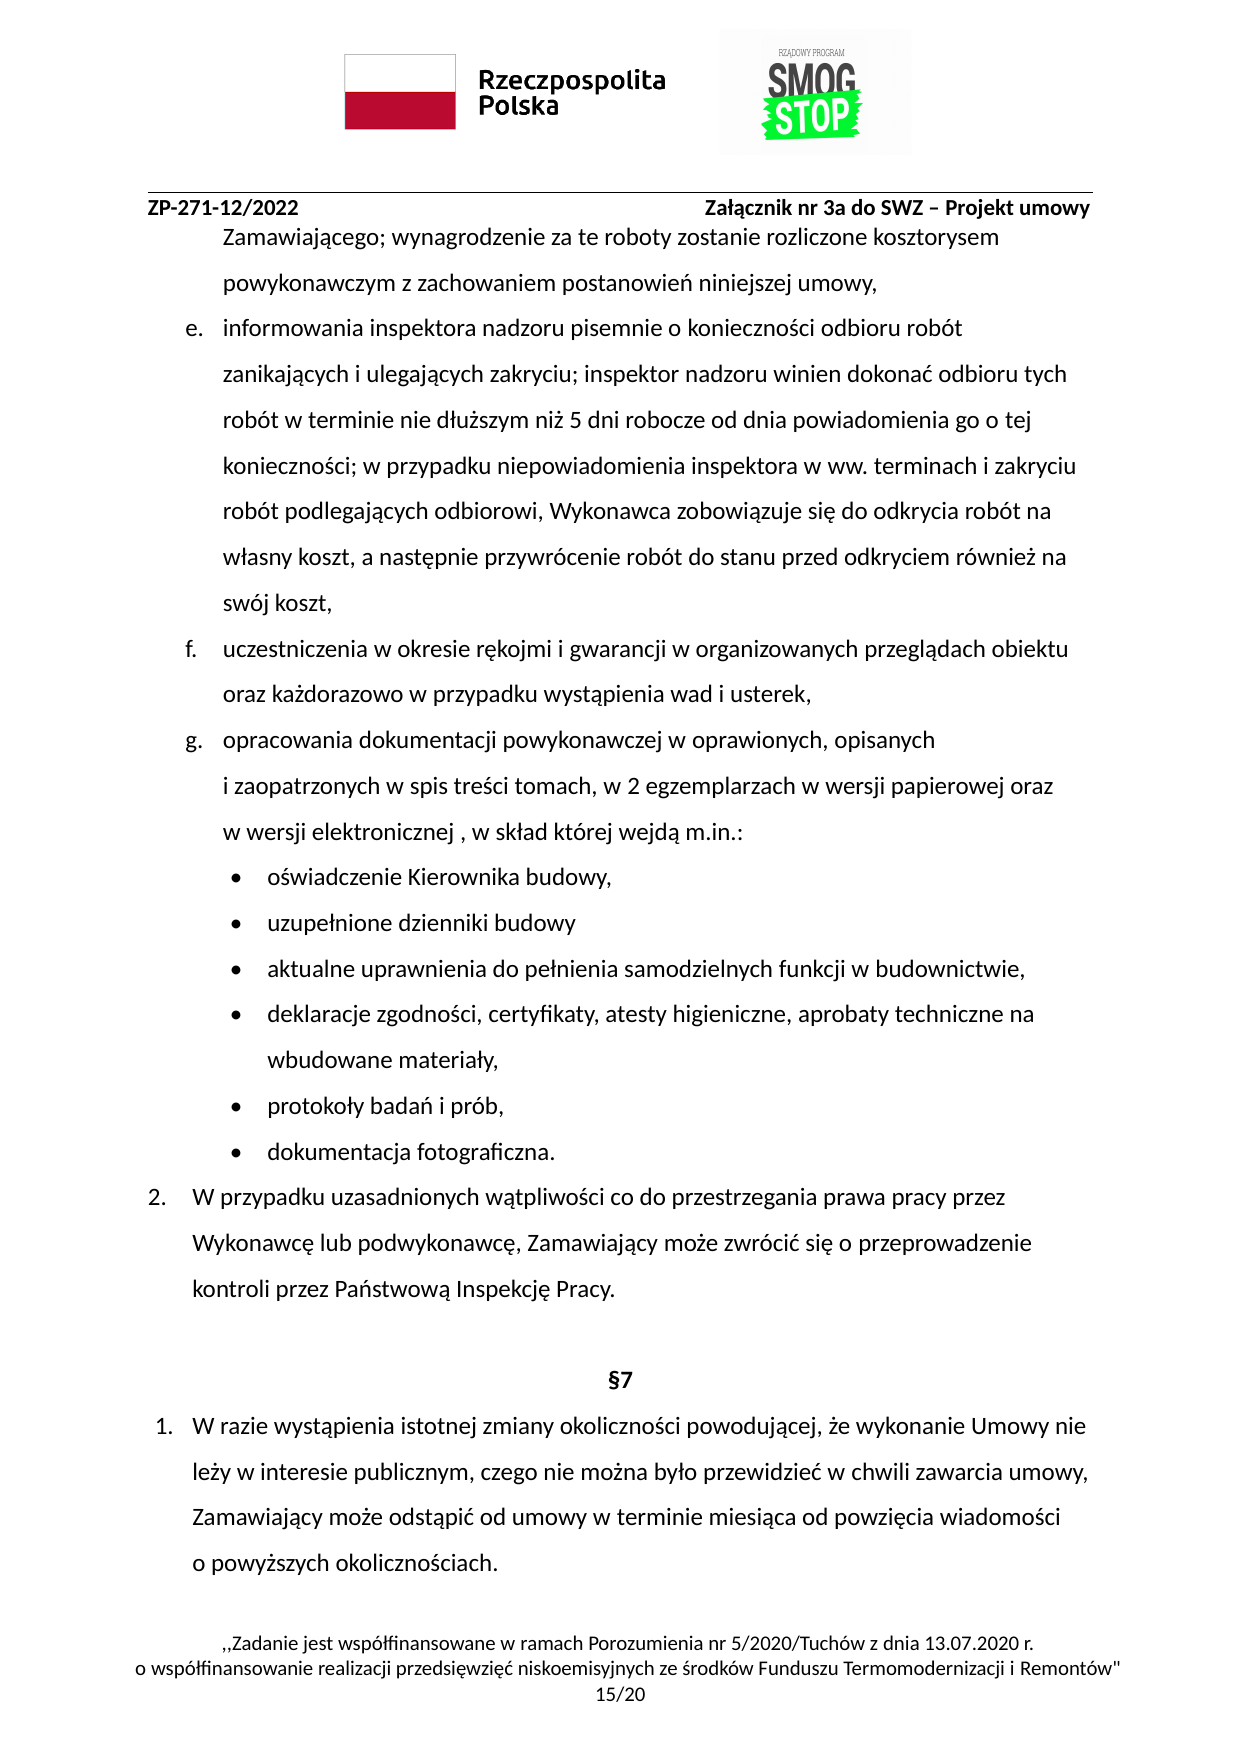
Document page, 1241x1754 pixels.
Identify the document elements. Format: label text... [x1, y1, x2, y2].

list aktualne uprawnienia do pełnienia samodzielnych funkcji w budownictwie, [229, 953, 1093, 983]
list informowania inspektora nadzoru pisemnie o konieczności odbioru robót zanikających i ulegających zakryciu; inspektor nadzoru winien dokonać odbioru tych robót w terminie nie dłuższym niż 5 dni robocze od dnia powiadomienia go o tej konieczności; w przypadku niepowiadomienia inspektora w ww. terminach i zakryciu robót podlegających odbiorowi, Wykonawca zobowiązuje się do odkrycia robót na własny koszt, a następnie przywrócenie robót do stanu przed odkryciem również na swój koszt, [185, 313, 1093, 617]
list dokumentacja fotograficzna. [229, 1136, 1093, 1166]
list W przypadku uzasadnionych wątpliwości co do przestrzegania prawa pracy przez Wykonawcę lub podwykonawcę, Zamawiający może zwrócić się o przeprowadzenie kontroli przez Państwową Inspekcję Pracy. [148, 1181, 1093, 1303]
list opracowania dokumentacji powykonawczej w oprawionych, opisanych i zaopatrzonych w spis treści tomach, w 2 egzemplarzach w wersji papierowej oraz w wersji elektronicznej , w skład której wejdą m.in.: [185, 724, 1093, 846]
list uzupełnione dzienniki budowy [229, 907, 1093, 938]
list W razie wystąpienia istotnej zmiany okoliczności powodującej, że wykonanie Umowy nie leży w interesie publicznym, czego nie można było przewidzieć w chwili zawarcia umowy, Zamawiający może odstąpić od umowy w terminie miesiąca od powzięcia wiadomości o powyższych okolicznościach. [154, 1410, 1093, 1578]
text §7 [148, 1364, 1093, 1395]
picture [320, 29, 689, 153]
picture [719, 29, 912, 155]
list uczestniczenia w okresie rękojmi i gwarancji w organizowanych przeglądach obiektu oraz każdorazowo w przypadku wystąpienia wad i usterek, [185, 633, 1093, 709]
list protokoły badań i prób, [229, 1090, 1093, 1121]
list oświadczenie Kierownika budowy, [229, 861, 1093, 892]
list deklaracje zgodności, certyfikaty, atesty higieniczne, aprobaty techniczne na wbudowane materiały, [229, 998, 1093, 1075]
